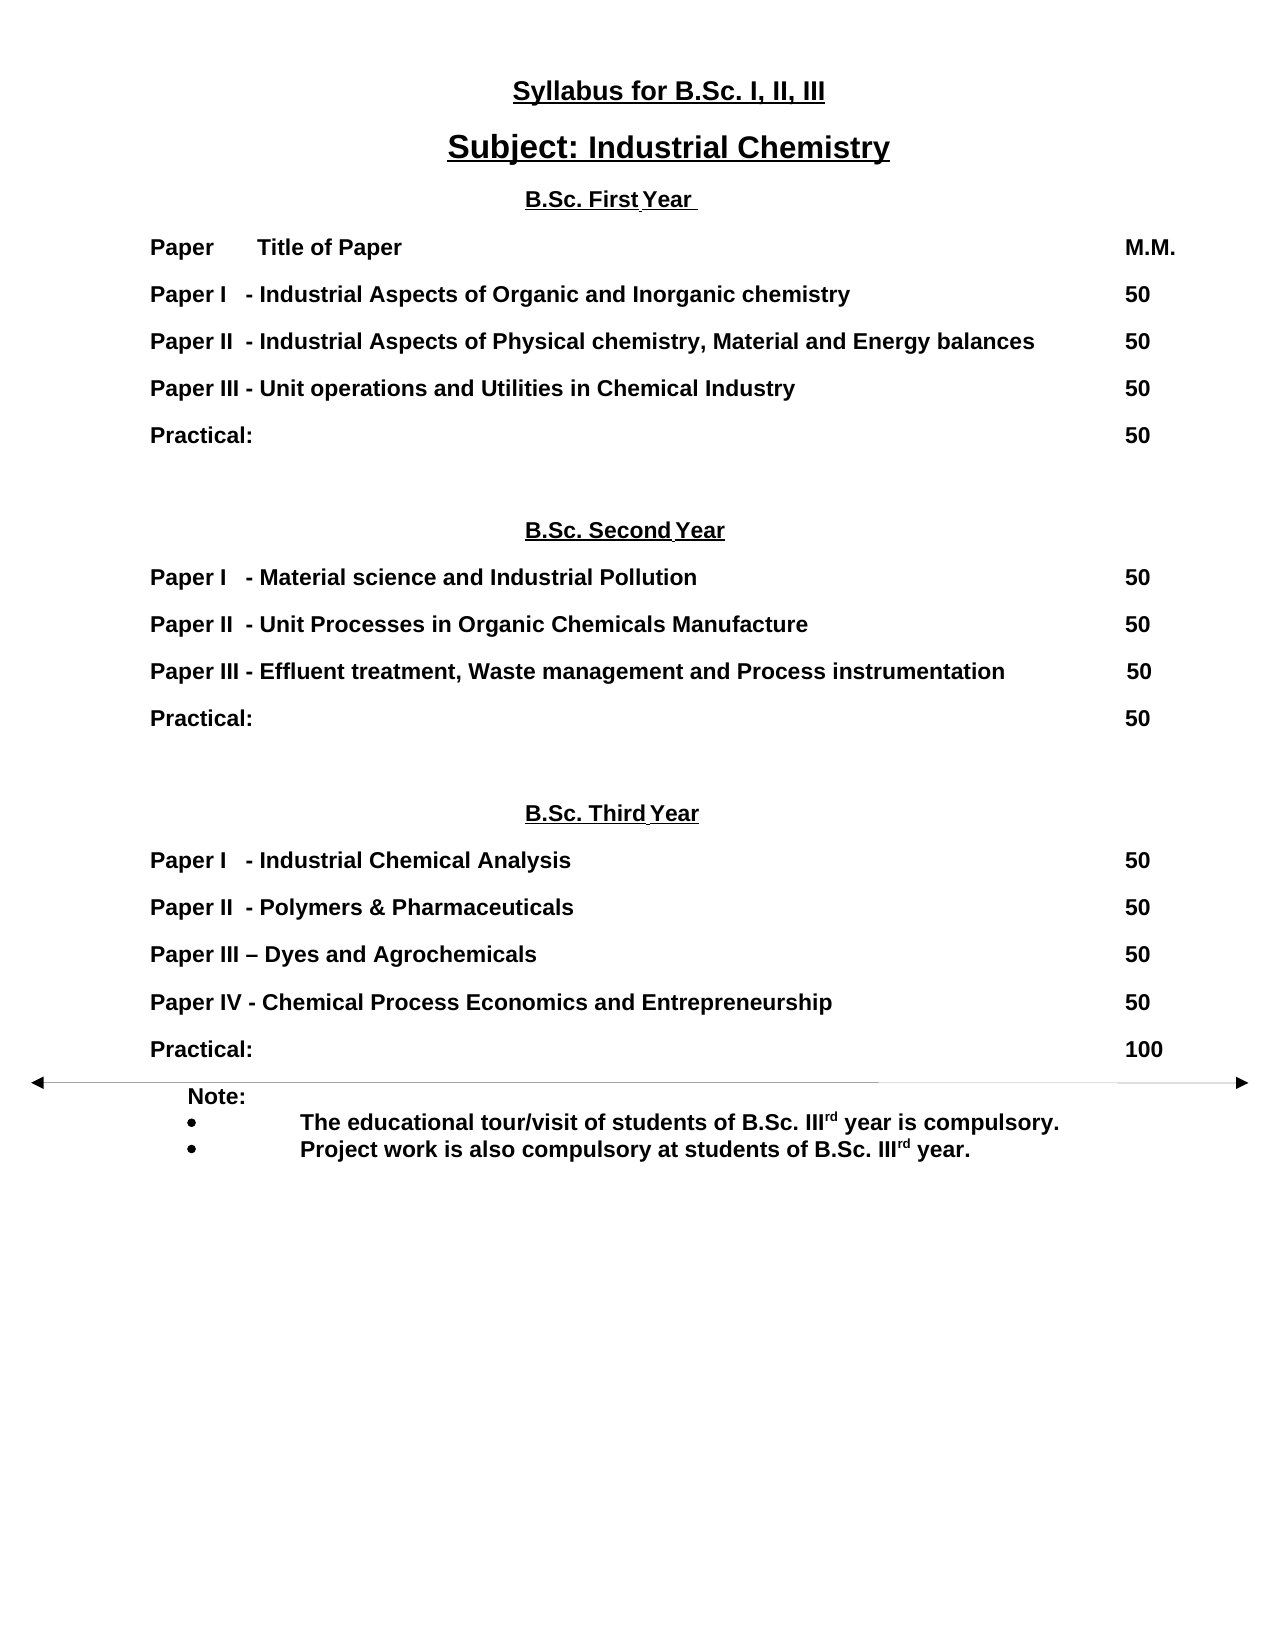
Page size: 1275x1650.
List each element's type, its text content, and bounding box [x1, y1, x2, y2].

text Paper I - Material science and Industrial Pollution 50 [150, 564, 1187, 590]
text Paper Title of Paper M.M. [150, 233, 1187, 260]
list Note: [187, 1083, 1187, 1109]
list The educational tour/visit of students of B.Sc. IIIrd year is compulsory. [187, 1109, 1187, 1136]
text Paper IV - Chemical Process Economics and Entrepreneurship 50 [150, 988, 1187, 1015]
text Paper II - Unit Processes in Organic Chemicals Manufacture 50 [150, 611, 1187, 637]
text Paper I - Industrial Aspects of Organic and Inorganic chemistry 50 [150, 281, 1187, 307]
text Practical: 100 [150, 1036, 1187, 1062]
text Paper II - Polymers & Pharmaceuticals 50 [150, 894, 1187, 921]
text B.Sc. First Year [525, 186, 1187, 213]
text Practical: 50 [150, 422, 1187, 449]
text B.Sc. Third Year [450, 800, 1187, 826]
text Paper I - Industrial Chemical Analysis 50 [150, 847, 1187, 873]
text Paper III – Dyes and Agrochemicals 50 [150, 941, 1187, 968]
text B.Sc. Second Year [450, 517, 1187, 543]
text Paper III - Effluent treatment, Waste management and Process instrumentation 50 [150, 658, 1187, 684]
list Project work is also compulsory at students of B.Sc. IIIrd year. [187, 1136, 1187, 1162]
text Subject: Industrial Chemistry [150, 127, 1187, 166]
text Syllabus for B.Sc. I, II, III [150, 75, 1187, 106]
text Practical: 50 [150, 705, 1187, 732]
text Paper II - Industrial Aspects of Physical chemistry, Material and Energy balances 50 [150, 328, 1187, 354]
text Paper III - Unit operations and Utilities in Chemical Industry 50 [150, 375, 1187, 401]
